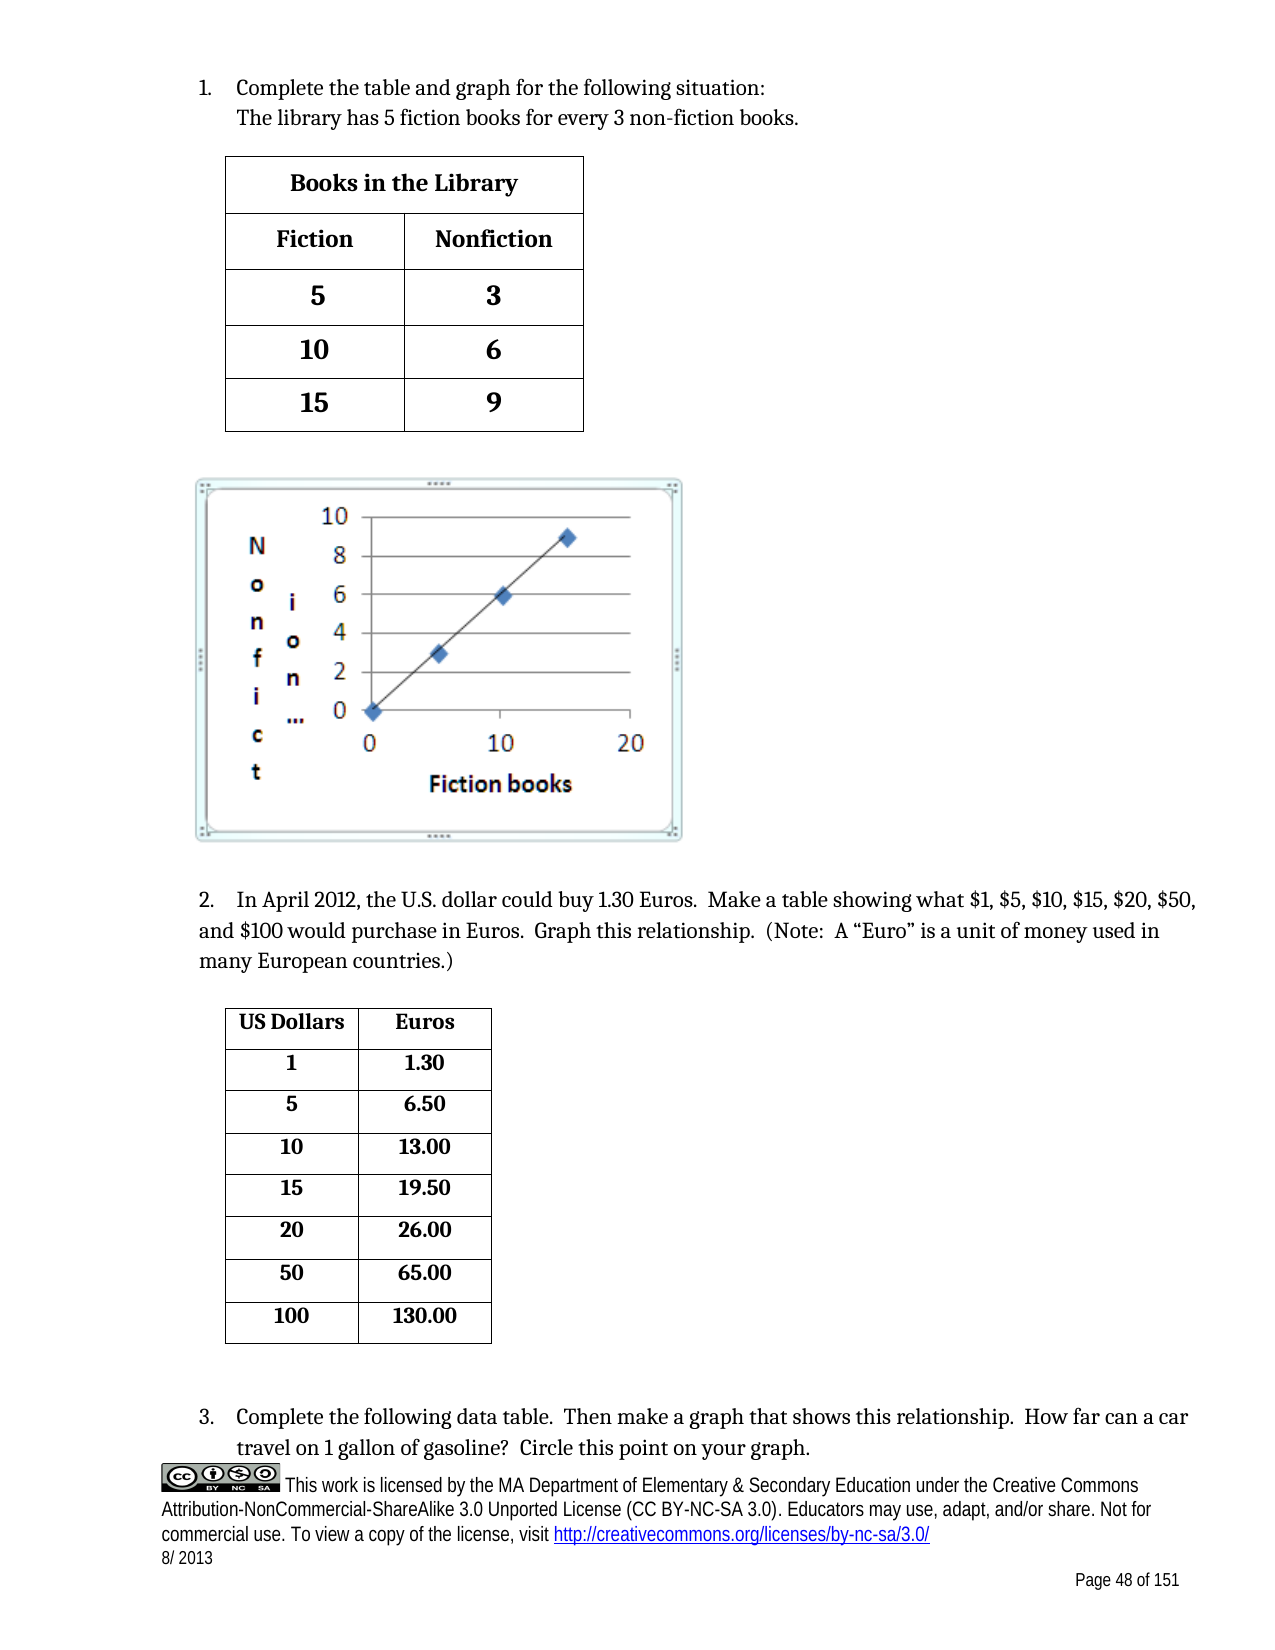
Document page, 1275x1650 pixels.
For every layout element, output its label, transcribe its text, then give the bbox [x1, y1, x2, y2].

table_header Books in the Library [226, 157, 583, 212]
table_cell 9 [405, 379, 583, 431]
table_cell 6.50 [359, 1091, 491, 1133]
table_cell 5 [226, 1091, 358, 1133]
table_cell 26.00 [359, 1217, 491, 1259]
picture [161, 462, 722, 863]
table_cell Fiction [226, 214, 404, 269]
table_cell 10 [226, 326, 404, 378]
picture [161, 1463, 281, 1492]
table_cell 19.50 [359, 1175, 491, 1216]
table_cell 1 [226, 1050, 358, 1090]
table_cell 1.30 [359, 1050, 491, 1090]
text The library has 5 fiction books for every 3 non-fiction books. [236, 105, 1200, 132]
table_cell Nonfiction [405, 214, 583, 269]
table_cell 130.00 [359, 1303, 491, 1343]
table_cell 15 [226, 379, 404, 431]
table_cell 65.00 [359, 1260, 491, 1302]
table_cell 3 [405, 270, 583, 325]
table_cell 20 [226, 1217, 358, 1259]
list Complete the table and graph for the following situation: [199, 75, 1200, 101]
table_cell 50 [226, 1260, 358, 1302]
list In April 2012, the U.S. dollar could buy 1.30 Euros. Make a table showing what $1, $5, $10, $15, $20, $50, and $100 would purchase in Euros. Graph this relationship. (Note: A “Euro” is a unit of money used in many European countries.) [199, 887, 1200, 974]
table_cell 10 [226, 1134, 358, 1173]
table_cell 13.00 [359, 1134, 491, 1173]
table_header US Dollars [226, 1009, 358, 1049]
table_cell 5 [226, 270, 404, 325]
list Complete the following data table. Then make a graph that shows this relationship. How far can a car travel on 1 gallon of gasoline? Circle this point on your graph. [199, 1404, 1200, 1461]
table_cell 15 [226, 1175, 358, 1216]
table_cell 100 [226, 1303, 358, 1343]
table_cell 6 [405, 326, 583, 378]
table_header Euros [359, 1009, 491, 1049]
